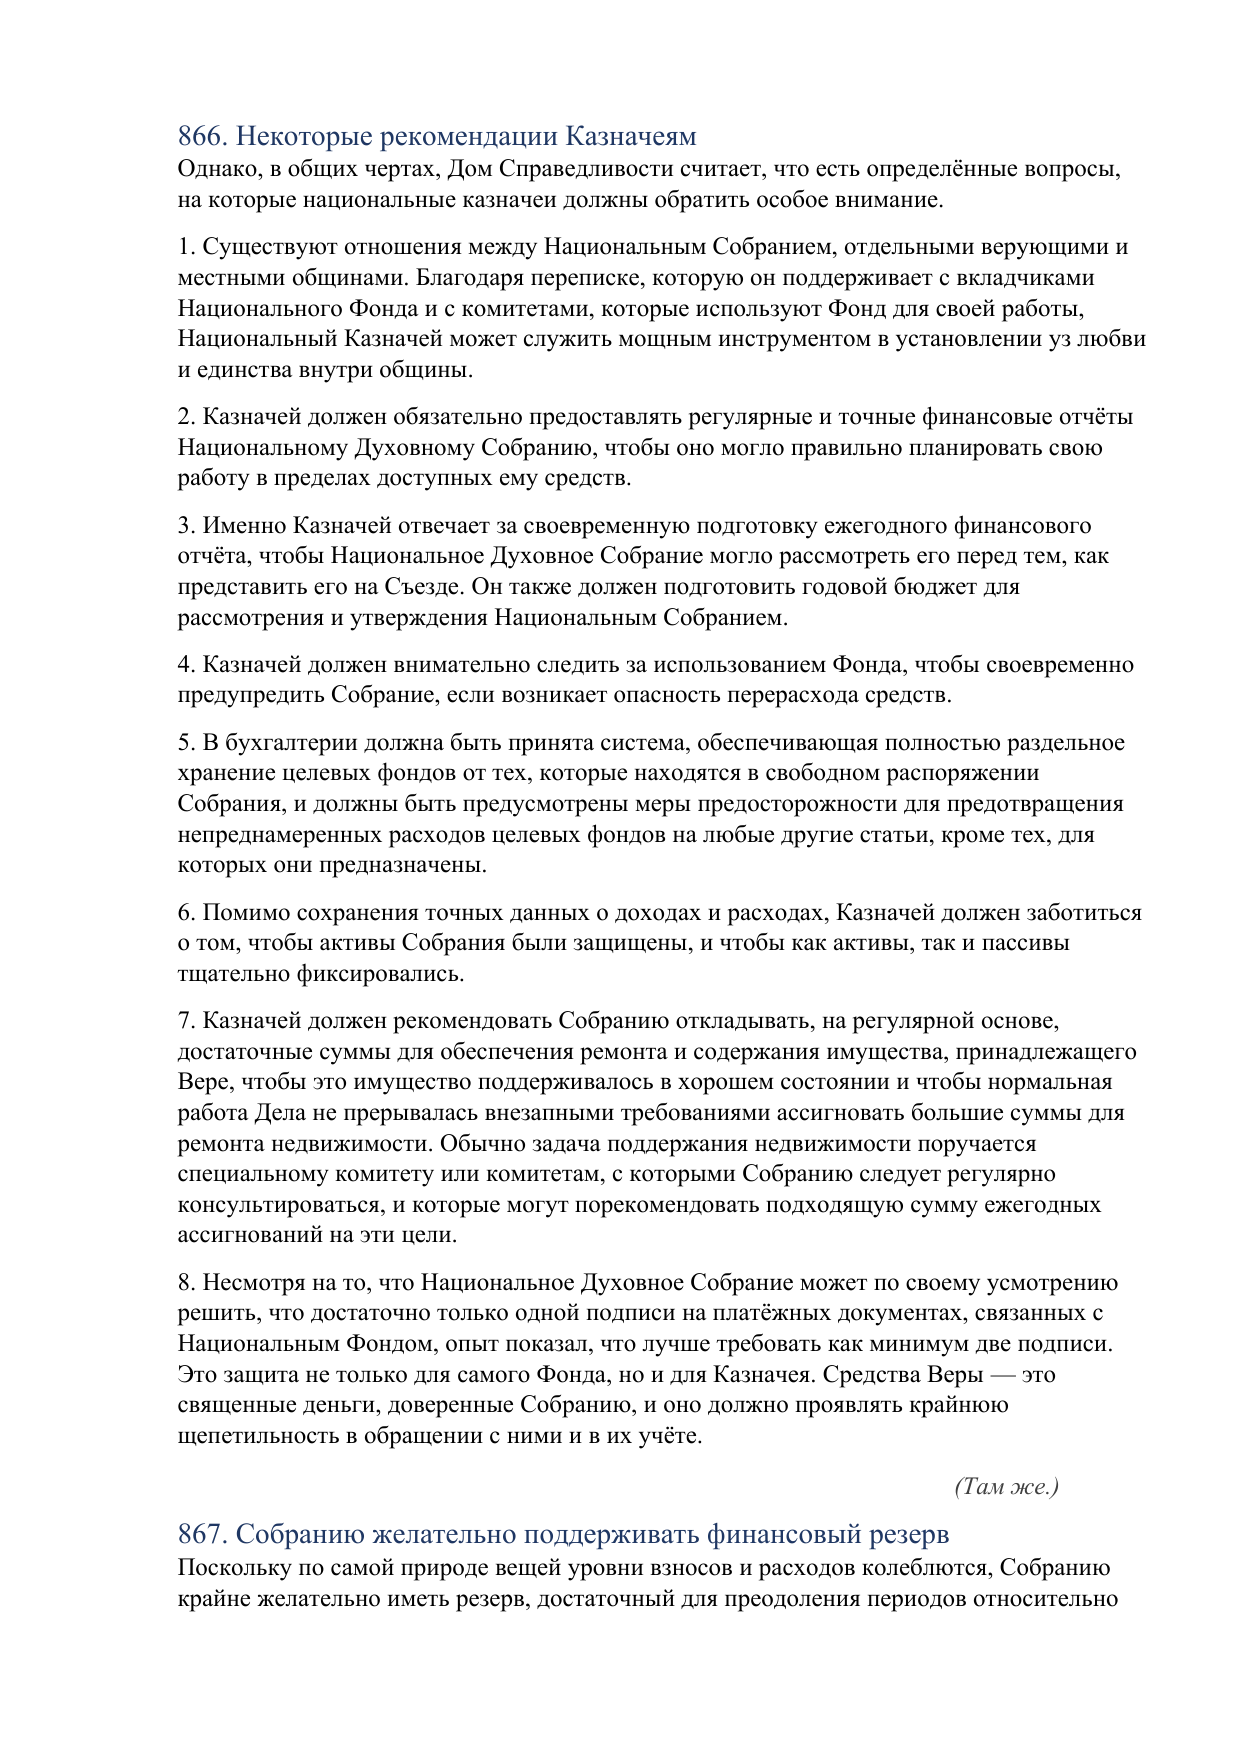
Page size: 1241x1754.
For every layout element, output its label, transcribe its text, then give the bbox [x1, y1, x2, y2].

subtitle 867. Собранию желательно поддерживать финансовый резерв [177, 1517, 1152, 1550]
text 8. Несмотря на то, что Национальное Духовное Собрание может по своему усмотрению решить, что достаточно только одной подписи на платёжных документах, связанных с Национальным Фондом, опыт показал, что лучше требовать как минимум две подписи. Это защита не только для самого Фонда, но и для Казначея. Средства Веры — это священные деньги, доверенные Собранию, и оно должно проявлять крайнюю щепетильность в обращении с ними и в их учёте. [177, 1267, 1152, 1449]
text Однако, в общих чертах, Дом Справедливости считает, что есть определённые вопросы, на которые национальные казначеи должны обратить особое внимание. [177, 154, 1152, 213]
text 4. Казначей должен внимательно следить за использованием Фонда, чтобы своевременно предупредить Собрание, если возникает опасность перерасхода средств. [177, 649, 1152, 708]
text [177, 1553, 1152, 1612]
text (Там же.) [267, 1472, 1062, 1500]
subtitle 866. Некоторые рекомендации Казначеям [177, 118, 1152, 151]
text 1. Существуют отношения между Национальным Собранием, отдельными верующими и местными общинами. Благодаря переписке, которую он поддерживает с вкладчиками Национального Фонда и с комитетами, которые используют Фонд для своей работы, Национальный Казначей может служить мощным инструментом в установлении уз любви и единства внутри общины. [177, 232, 1152, 383]
text 5. В бухгалтерии должна быть принята система, обеспечивающая полностью раздельное хранение целевых фондов от тех, которые находятся в свободном распоряжении Собрания, и должны быть предусмотрены меры предосторожности для предотвращения непреднамеренных расходов целевых фондов на любые другие статьи, кроме тех, для которых они предназначены. [177, 727, 1152, 878]
text 2. Казначей должен обязательно предоставлять регулярные и точные финансовые отчёты Национальному Духовному Собранию, чтобы оно могло правильно планировать свою работу в пределах доступных ему средств. [177, 402, 1152, 491]
text 6. Помимо сохранения точных данных о доходах и расходах, Казначей должен заботиться о том, чтобы активы Собрания были защищены, и чтобы как активы, так и пассивы тщательно фиксировались. [177, 897, 1152, 987]
text 3. Именно Казначей отвечает за своевременную подготовку ежегодного финансового отчёта, чтобы Национальное Духовное Собрание могло рассмотреть его перед тем, как представить его на Съезде. Он также должен подготовить годовой бюджет для рассмотрения и утверждения Национальным Собранием. [177, 510, 1152, 630]
text 7. Казначей должен рекомендовать Собранию откладывать, на регулярной основе, достаточные суммы для обеспечения ремонта и содержания имущества, принадлежащего Вере, чтобы это имущество поддерживалось в хорошем состоянии и чтобы нормальная работа Дела не прерывалась внезапными требованиями ассигновать большие суммы для ремонта недвижимости. Обычно задача поддержания недвижимости поручается специальному комитету или комитетам, с которыми Собранию следует регулярно консультироваться, и которые могут порекомендовать подходящую сумму ежегодных ассигнований на эти цели. [177, 1006, 1152, 1248]
